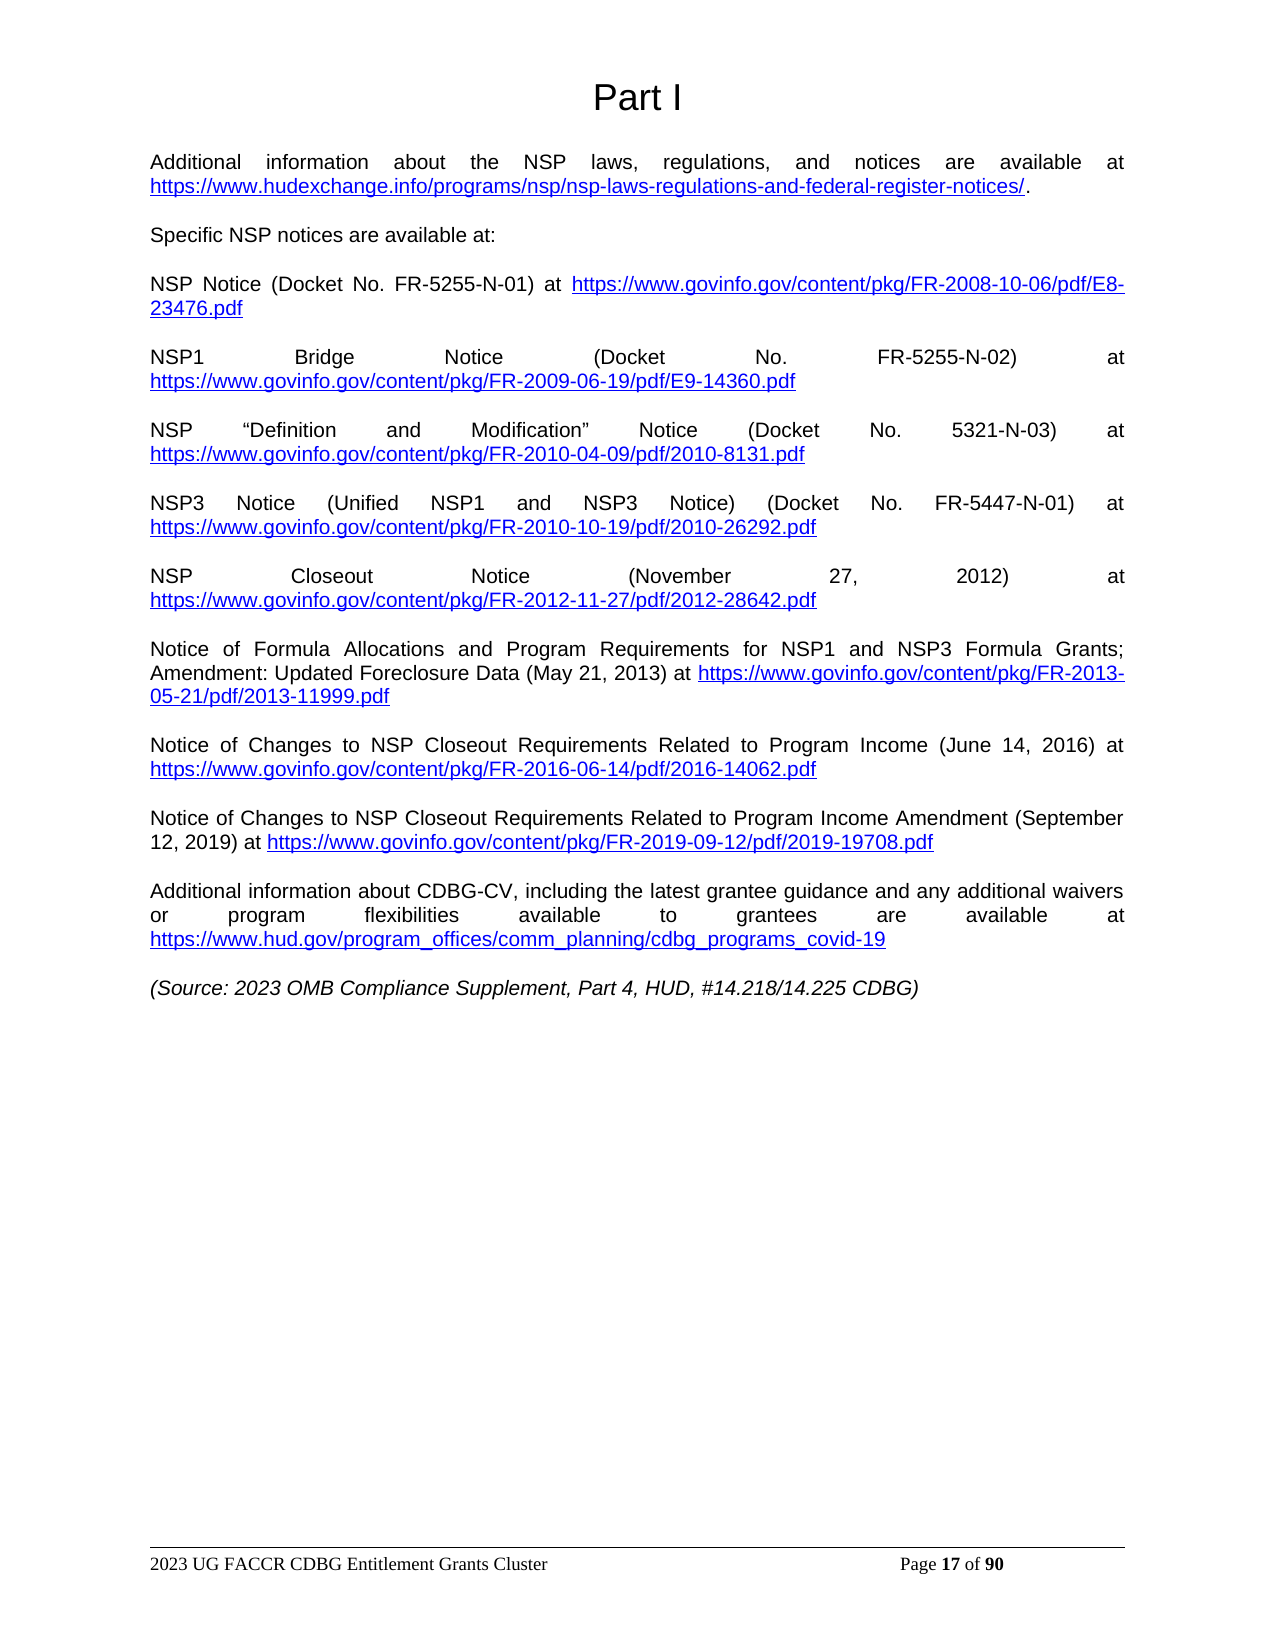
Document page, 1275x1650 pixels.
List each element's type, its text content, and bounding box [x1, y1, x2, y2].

text NSP Notice (Docket No. FR-5255-N-01) at https://www.govinfo.gov/content/pkg/FR-2008-10-06/pdf/E8-23476.pdf [150, 272, 1125, 320]
text NSP Closeout Notice (November 27, 2012) at https://www.govinfo.gov/content/pkg/FR-2012-11-27/pdf/2012-28642.pdf [150, 563, 1125, 611]
text NSP1 Bridge Notice (Docket No. FR-5255-N-02) at https://www.govinfo.gov/content/pkg/FR-2009-06-19/pdf/E9-14360.pdf [150, 345, 1125, 393]
text Notice of Formula Allocations and Program Requirements for NSP1 and NSP3 Formula Grants; Amendment: Updated Foreclosure Data (May 21, 2013) at https://www.govinfo.gov/content/pkg/FR-2013-05-21/pdf/2013-11999.pdf [150, 636, 1125, 708]
text NSP3 Notice (Unified NSP1 and NSP3 Notice) (Docket No. FR-5447-N-01) at https://www.govinfo.gov/content/pkg/FR-2010-10-19/pdf/2010-26292.pdf [150, 491, 1125, 538]
text (Source: 2023 OMB Compliance Supplement, Part 4, HUD, #14.218/14.225 CDBG) [150, 976, 1125, 1000]
text Additional information about CDBG-CV, including the latest grantee guidance and any additional waivers or program flexibilities available to grantees are available at https://www.hud.gov/program_offices/comm_planning/cdbg_programs_covid-19 [150, 879, 1125, 951]
text NSP “Definition and Modification” Notice (Docket No. 5321-N-03) at https://www.govinfo.gov/content/pkg/FR-2010-04-09/pdf/2010-8131.pdf [150, 418, 1125, 466]
text Specific NSP notices are available at: [150, 223, 1125, 247]
text Notice of Changes to NSP Closeout Requirements Related to Program Income Amendment (September 12, 2019) at https://www.govinfo.gov/content/pkg/FR-2019-09-12/pdf/2019-19708.pdf [150, 806, 1125, 854]
text Additional information about the NSP laws, regulations, and notices are available at https://www.hudexchange.info/programs/nsp/nsp-laws-regulations-and-federal-register-notices/. [150, 150, 1125, 198]
text Notice of Changes to NSP Closeout Requirements Related to Program Income (June 14, 2016) at https://www.govinfo.gov/content/pkg/FR-2016-06-14/pdf/2016-14062.pdf [150, 733, 1125, 781]
